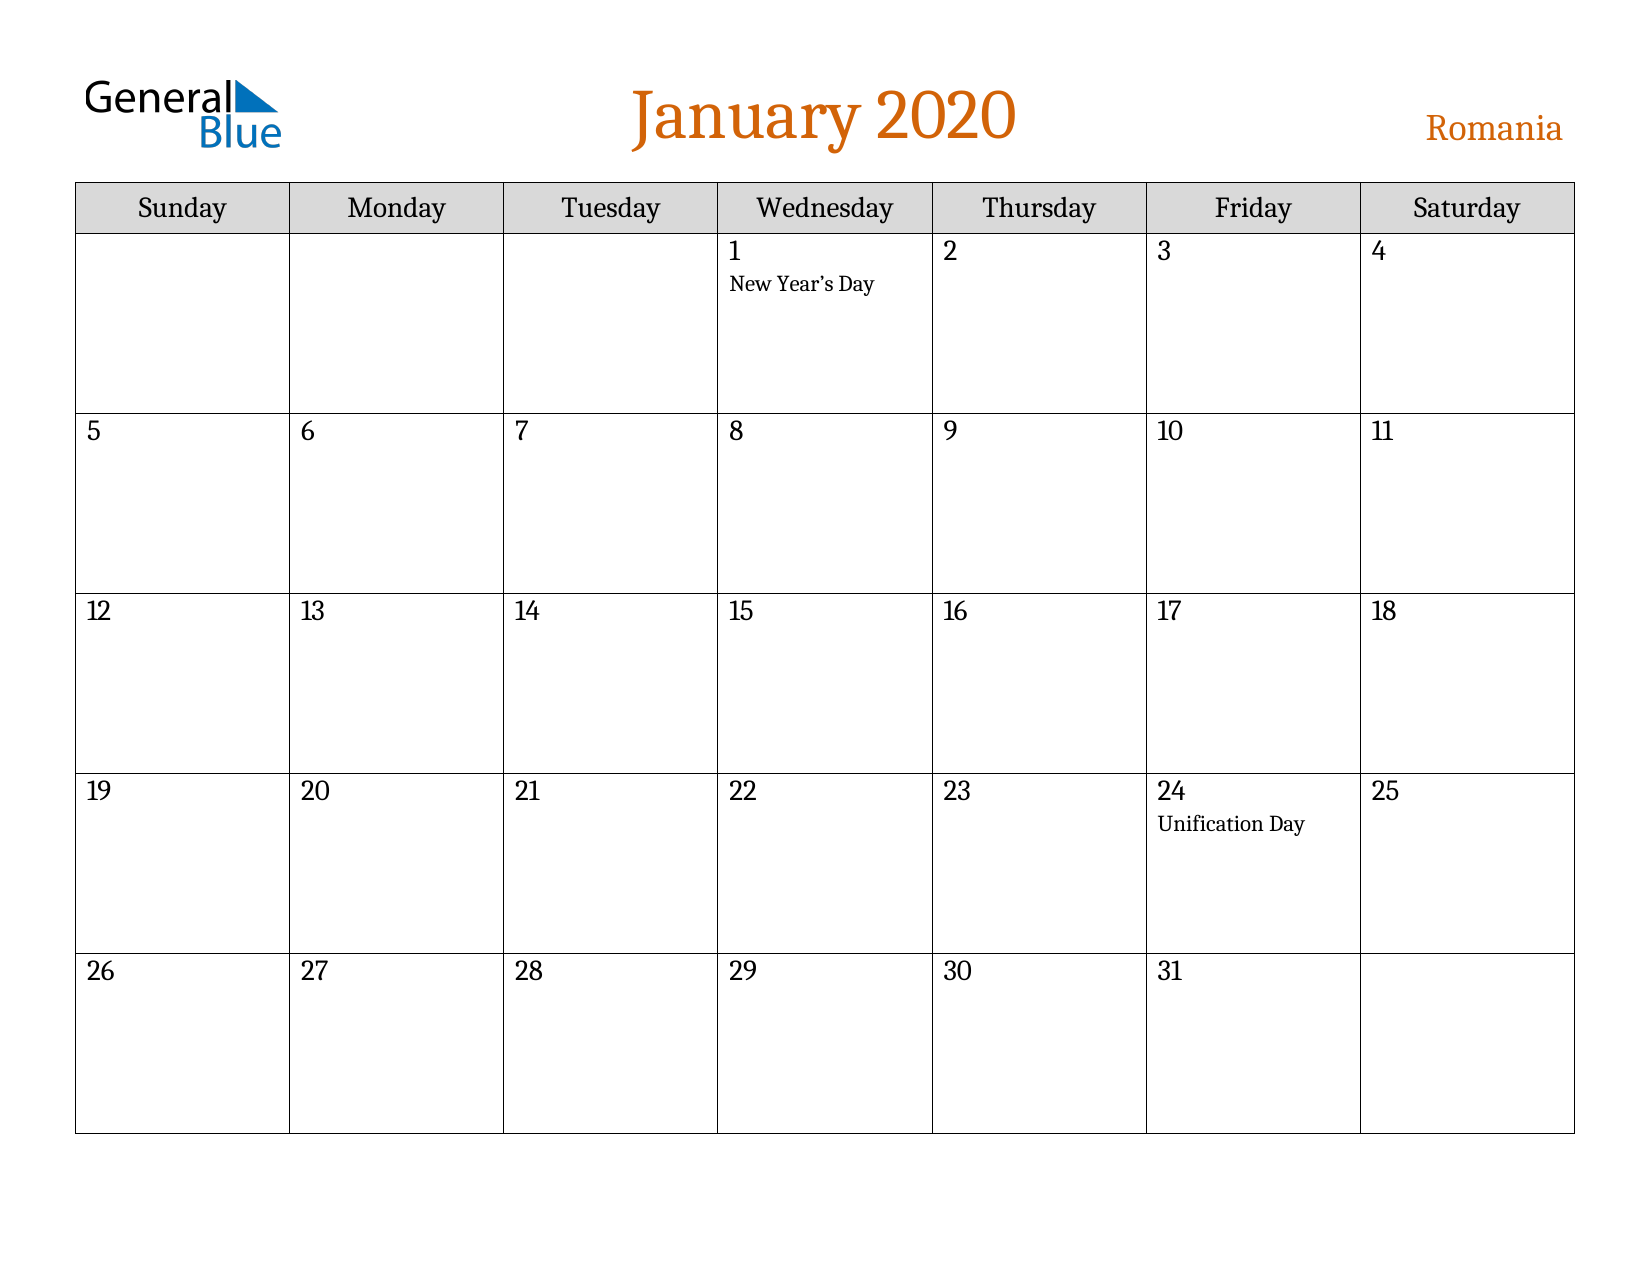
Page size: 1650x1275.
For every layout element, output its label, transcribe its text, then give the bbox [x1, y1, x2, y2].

table_cell [76, 270, 289, 413]
table_cell [1361, 990, 1574, 1133]
table_cell [76, 810, 289, 953]
table_cell 24 [1147, 774, 1360, 810]
table_cell [290, 990, 503, 1133]
table_cell 7 [504, 414, 717, 450]
table_cell Wednesday [718, 183, 932, 233]
table_cell [290, 270, 503, 413]
table_cell 8 [718, 414, 932, 450]
table_cell [1361, 810, 1574, 953]
table_cell 26 [76, 954, 289, 990]
table_cell [933, 810, 1146, 953]
table_cell Tuesday [504, 183, 717, 233]
table_cell [290, 630, 503, 773]
table_cell Saturday [1361, 183, 1574, 233]
table_cell 28 [504, 954, 717, 990]
table_cell [1361, 954, 1574, 990]
table_cell [1361, 270, 1574, 413]
table_cell Thursday [933, 183, 1146, 233]
table_cell Friday [1147, 183, 1360, 233]
table_cell [76, 990, 289, 1133]
table_cell 1 [718, 234, 932, 270]
table_cell [504, 270, 717, 413]
table_cell [290, 234, 503, 270]
table_cell 23 [933, 774, 1146, 810]
table_cell [504, 990, 717, 1133]
table_cell 3 [1147, 234, 1360, 270]
table_cell 17 [1147, 594, 1360, 630]
table_header Romania [1146, 75, 1574, 182]
table_cell 10 [1147, 414, 1360, 450]
table_cell 11 [1361, 414, 1574, 450]
table_cell [1147, 450, 1360, 593]
table_cell 18 [1361, 594, 1574, 630]
table_cell Sunday [76, 183, 289, 233]
table_cell 27 [290, 954, 503, 990]
table_cell [290, 450, 503, 593]
table_cell [1147, 990, 1360, 1133]
table_cell 4 [1361, 234, 1574, 270]
table_cell 6 [290, 414, 503, 450]
table_cell 15 [718, 594, 932, 630]
table_cell 9 [933, 414, 1146, 450]
table_cell [718, 450, 932, 593]
table_cell 30 [933, 954, 1146, 990]
table_cell Monday [290, 183, 503, 233]
table_cell [1147, 270, 1360, 413]
table_cell 12 [76, 594, 289, 630]
table_cell Unification Day [1147, 810, 1360, 953]
table_cell [718, 630, 932, 773]
table_cell [76, 234, 289, 270]
table_cell 21 [504, 774, 717, 810]
table_cell [290, 810, 503, 953]
table_cell 2 [933, 234, 1146, 270]
table_cell 14 [504, 594, 717, 630]
table_cell 25 [1361, 774, 1574, 810]
table_cell [933, 270, 1146, 413]
table_cell [504, 450, 717, 593]
table_cell [1361, 630, 1574, 773]
table_cell [933, 450, 1146, 593]
table_cell 19 [76, 774, 289, 810]
table_cell 5 [76, 414, 289, 450]
table_cell [933, 630, 1146, 773]
table_cell [504, 810, 717, 953]
picture [86, 80, 281, 148]
table_cell [504, 234, 717, 270]
table_cell [1147, 630, 1360, 773]
table_cell 16 [933, 594, 1146, 630]
table_cell [933, 990, 1146, 1133]
table_cell 31 [1147, 954, 1360, 990]
table_header [76, 75, 503, 182]
table_cell 20 [290, 774, 503, 810]
table_cell New Year’s Day [718, 270, 932, 413]
table_cell [76, 630, 289, 773]
table_cell 13 [290, 594, 503, 630]
table_cell 22 [718, 774, 932, 810]
table_cell [76, 450, 289, 593]
table_cell [718, 810, 932, 953]
table_cell [718, 990, 932, 1133]
table_cell 29 [718, 954, 932, 990]
table_cell [504, 630, 717, 773]
table_cell [1361, 450, 1574, 593]
table_header January 2020 [504, 75, 1146, 182]
